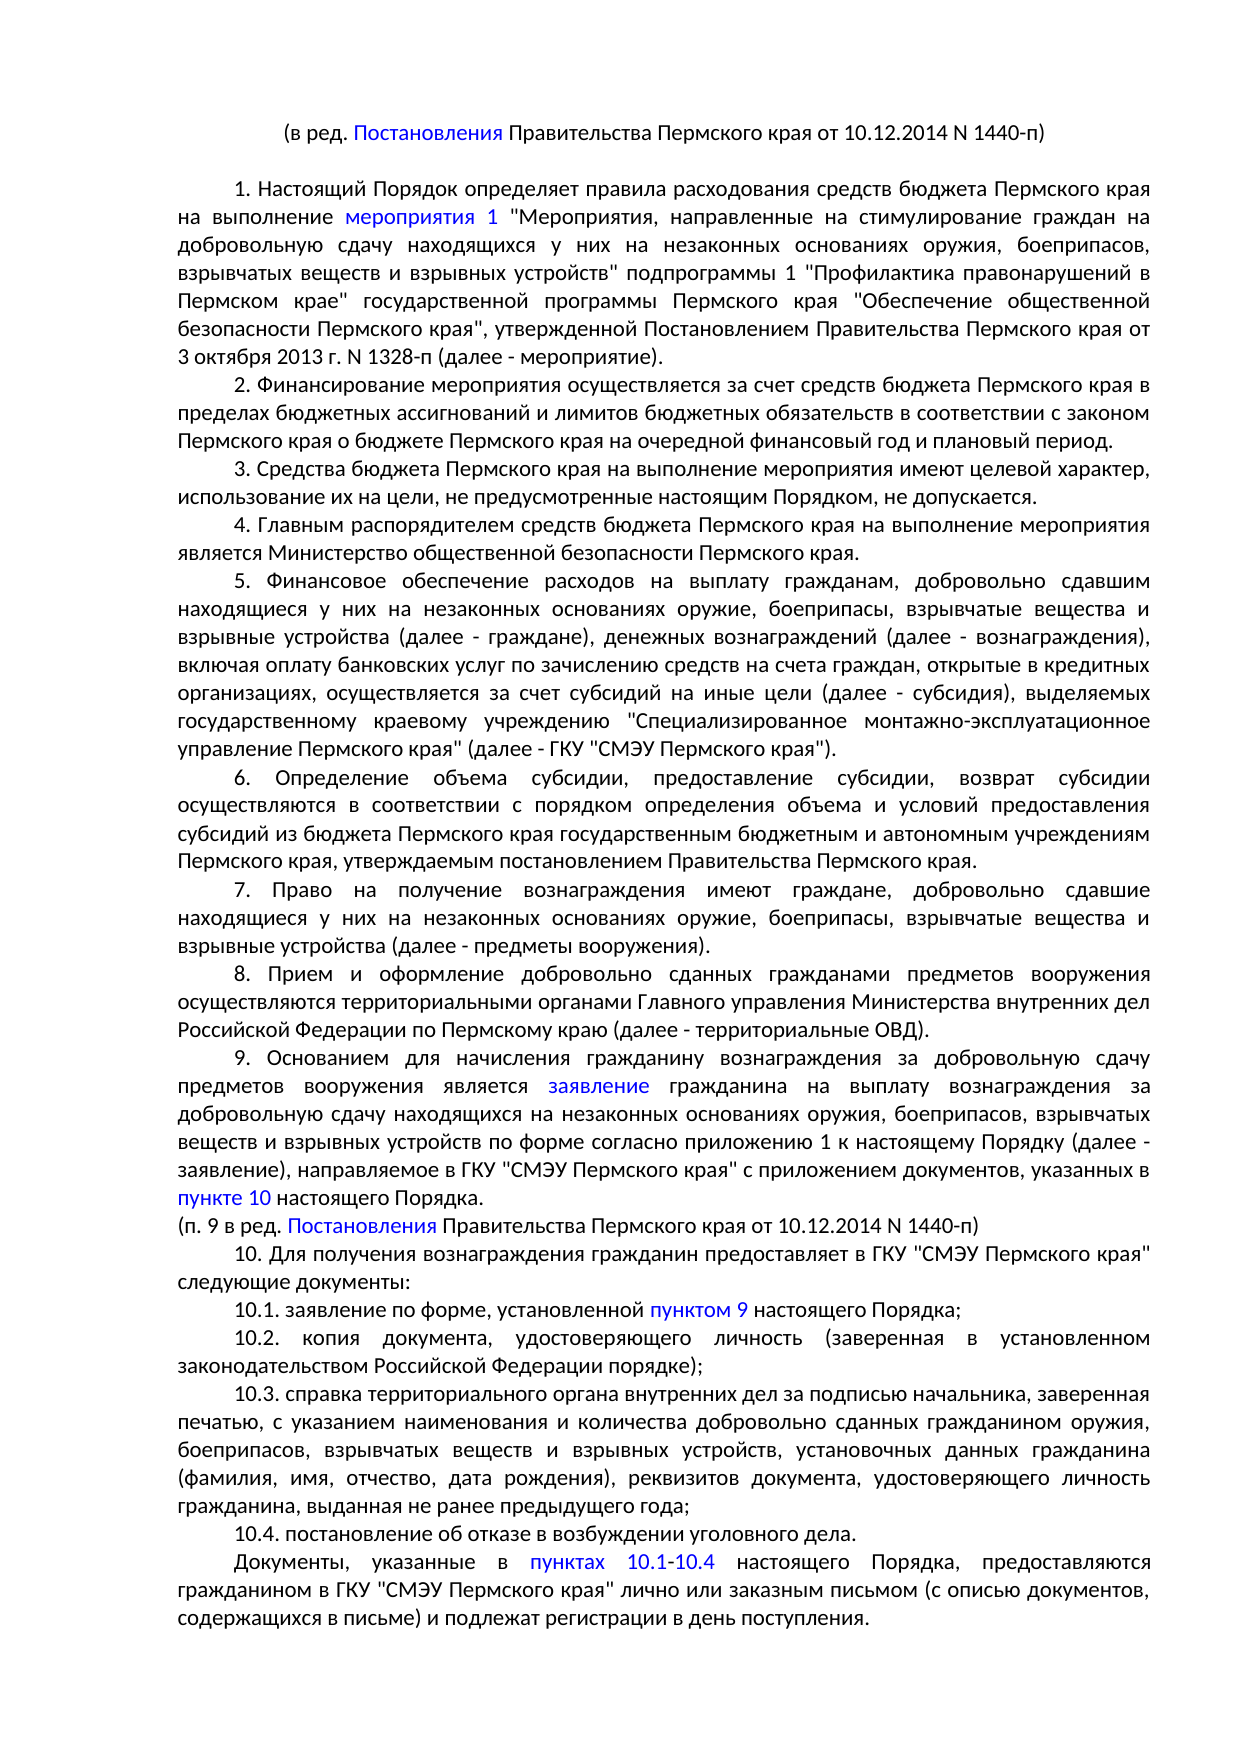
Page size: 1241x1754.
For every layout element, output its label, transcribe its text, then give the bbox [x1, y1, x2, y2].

text 4. Главным распорядителем средств бюджета Пермского края на выполнение мероприятия является Министерство общественной безопасности Пермского края. [177, 510, 1152, 566]
text 10.3. справка территориального органа внутренних дел за подписью начальника, заверенная печатью, с указанием наименования и количества добровольно сданных гражданином оружия, боеприпасов, взрывчатых веществ и взрывных устройств, установочных данных гражданина (фамилия, имя, отчество, дата рождения), реквизитов документа, удостоверяющего личность гражданина, выданная не ранее предыдущего года; [177, 1379, 1152, 1519]
text 2. Финансирование мероприятия осуществляется за счет средств бюджета Пермского края в пределах бюджетных ассигнований и лимитов бюджетных обязательств в соответствии с законом Пермского края о бюджете Пермского края на очередной финансовый год и плановый период. [177, 370, 1152, 454]
text 10.1. заявление по форме, установленной пунктом 9 настоящего Порядка; [177, 1295, 1152, 1323]
text 5. Финансовое обеспечение расходов на выплату гражданам, добровольно сдавшим находящиеся у них на незаконных основаниях оружие, боеприпасы, взрывчатые вещества и взрывные устройства (далее - граждане), денежных вознаграждений (далее - вознаграждения), включая оплату банковских услуг по зачислению средств на счета граждан, открытые в кредитных организациях, осуществляется за счет субсидий на иные цели (далее - субсидия), выделяемых государственному краевому учреждению "Специализированное монтажно-эксплуатационное управление Пермского края" (далее - ГКУ "СМЭУ Пермского края"). [177, 566, 1152, 763]
text 10. Для получения вознаграждения гражданин предоставляет в ГКУ "СМЭУ Пермского края" следующие документы: [177, 1239, 1152, 1295]
text (в ред. Постановления Правительства Пермского края от 10.12.2014 N 1440-п) [177, 118, 1152, 146]
text 6. Определение объема субсидии, предоставление субсидии, возврат субсидии осуществляются в соответствии с порядком определения объема и условий предоставления субсидий из бюджета Пермского края государственным бюджетным и автономным учреждениям Пермского края, утверждаемым постановлением Правительства Пермского края. [177, 763, 1152, 875]
text 10.2. копия документа, удостоверяющего личность (заверенная в установленном законодательством Российской Федерации порядке); [177, 1323, 1152, 1379]
text Документы, указанные в пунктах 10.1-10.4 настоящего Порядка, предоставляются гражданином в ГКУ "СМЭУ Пермского края" лично или заказным письмом (с описью документов, содержащихся в письме) и подлежат регистрации в день поступления. [177, 1547, 1152, 1631]
text 9. Основанием для начисления гражданину вознаграждения за добровольную сдачу предметов вооружения является заявление гражданина на выплату вознаграждения за добровольную сдачу находящихся на незаконных основаниях оружия, боеприпасов, взрывчатых веществ и взрывных устройств по форме согласно приложению 1 к настоящему Порядку (далее - заявление), направляемое в ГКУ "СМЭУ Пермского края" с приложением документов, указанных в пункте 10 настоящего Порядка. [177, 1043, 1152, 1211]
text 7. Право на получение вознаграждения имеют граждане, добровольно сдавшие находящиеся у них на незаконных основаниях оружие, боеприпасы, взрывчатые вещества и взрывные устройства (далее - предметы вооружения). [177, 875, 1152, 959]
text 8. Прием и оформление добровольно сданных гражданами предметов вооружения осуществляются территориальными органами Главного управления Министерства внутренних дел Российской Федерации по Пермскому краю (далее - территориальные ОВД). [177, 959, 1152, 1043]
text 1. Настоящий Порядок определяет правила расходования средств бюджета Пермского края на выполнение мероприятия 1 "Мероприятия, направленные на стимулирование граждан на добровольную сдачу находящихся у них на незаконных основаниях оружия, боеприпасов, взрывчатых веществ и взрывных устройств" подпрограммы 1 "Профилактика правонарушений в Пермском крае" государственной программы Пермского края "Обеспечение общественной безопасности Пермского края", утвержденной Постановлением Правительства Пермского края от 3 октября 2013 г. N 1328-п (далее - мероприятие). [177, 174, 1152, 370]
text 3. Средства бюджета Пермского края на выполнение мероприятия имеют целевой характер, использование их на цели, не предусмотренные настоящим Порядком, не допускается. [177, 454, 1152, 510]
text (п. 9 в ред. Постановления Правительства Пермского края от 10.12.2014 N 1440-п) [177, 1211, 1152, 1239]
text 10.4. постановление об отказе в возбуждении уголовного дела. [177, 1519, 1152, 1547]
